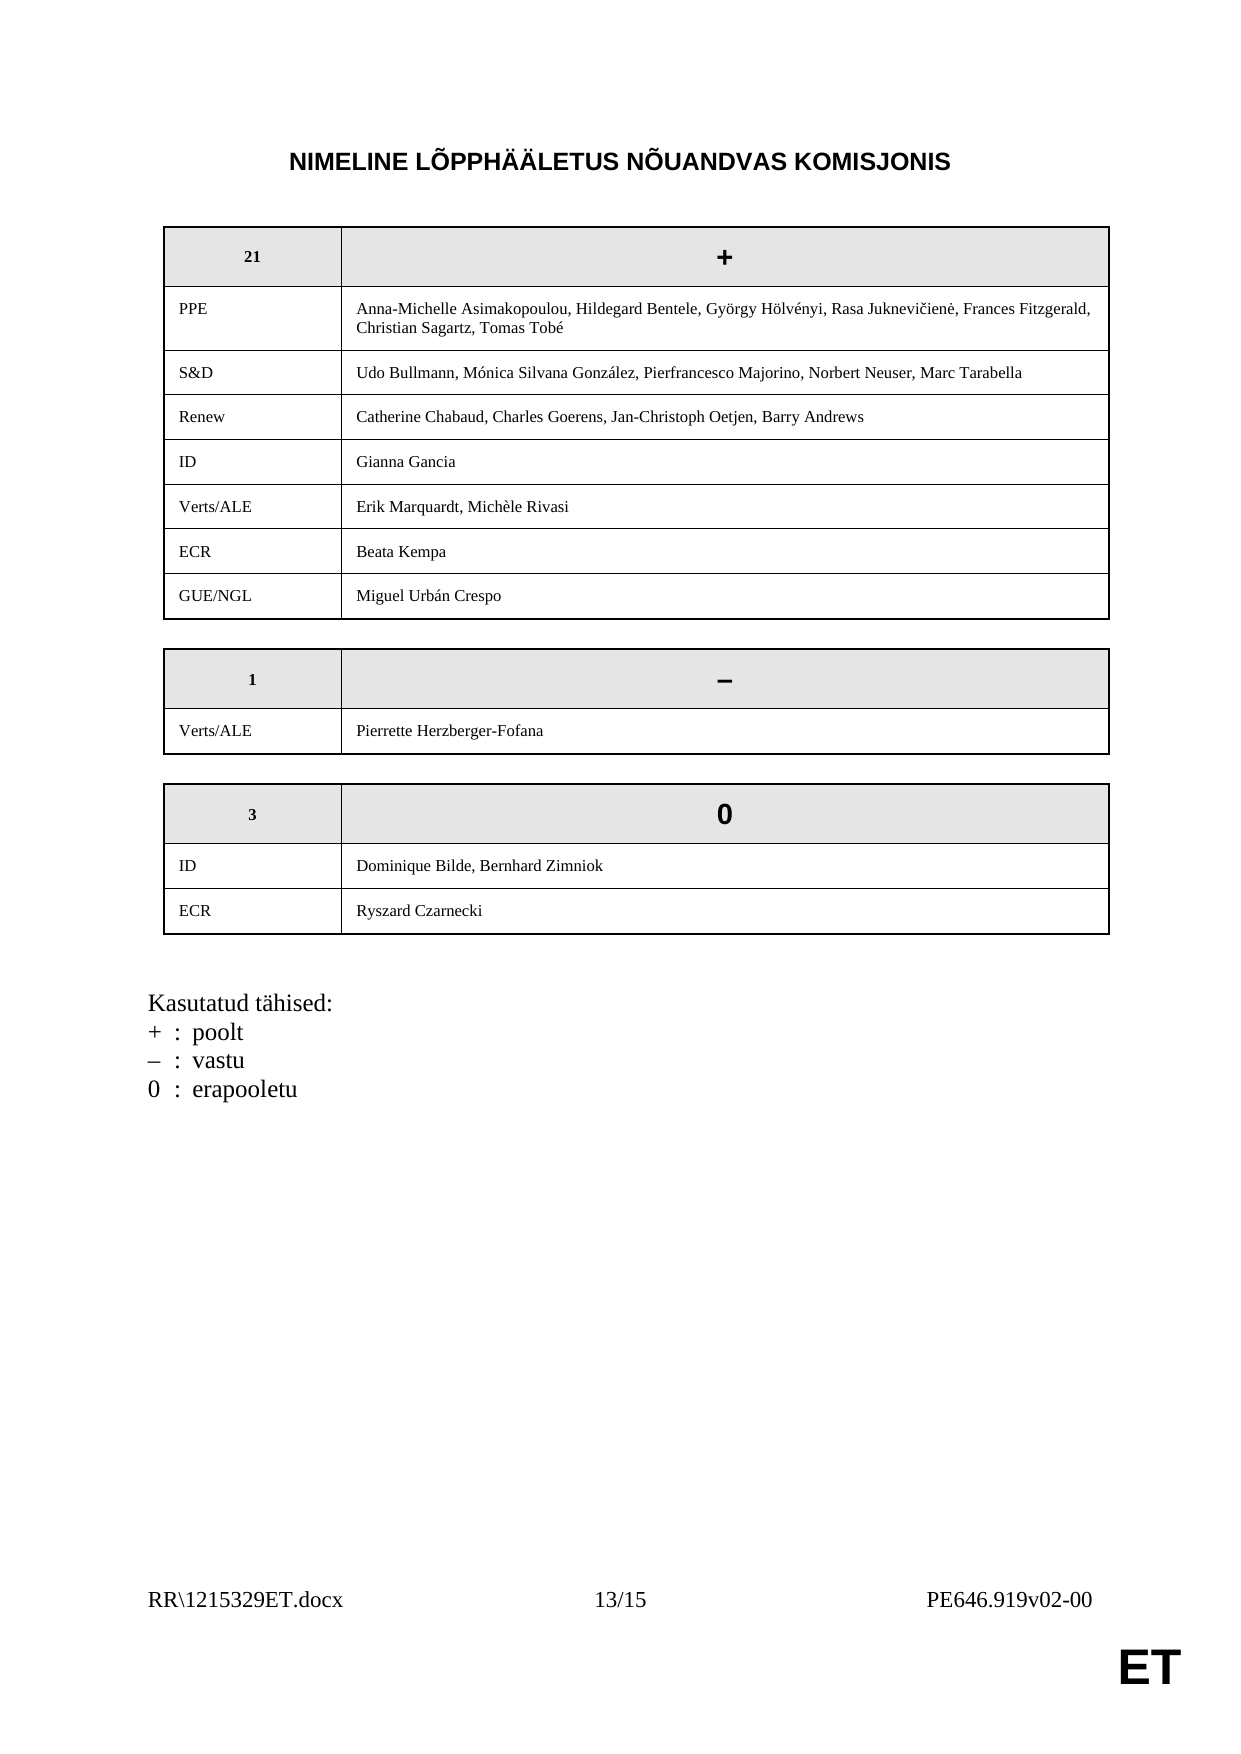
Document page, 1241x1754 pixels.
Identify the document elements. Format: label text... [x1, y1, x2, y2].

text 0 : erapooletu [148, 1074, 1092, 1103]
table_cell Beata Kempa [342, 529, 1108, 573]
text – : vastu [148, 1045, 1092, 1074]
table_header 21 [165, 228, 341, 286]
table_header 3 [165, 785, 341, 843]
table_cell Ryszard Czarnecki [342, 889, 1108, 933]
table_header – [342, 650, 1108, 708]
table_cell Catherine Chabaud, Charles Goerens, Jan-Christoph Oetjen, Barry Andrews [342, 395, 1108, 439]
table_cell ECR [165, 889, 341, 933]
table_cell S&D [165, 351, 341, 394]
table_cell Gianna Gancia [342, 440, 1108, 484]
table_cell PPE [165, 287, 341, 349]
table_cell Anna-Michelle Asimakopoulou, Hildegard Bentele, György Hölvényi, Rasa Juknevičienė, Frances Fitzgerald, Christian Sagartz, Tomas Tobé [342, 287, 1108, 349]
table_cell ID [165, 440, 341, 484]
table_cell Verts/ALE [165, 709, 341, 753]
text Kasutatud tähised: [148, 988, 1092, 1017]
table_cell Pierrette Herzberger-Fofana [342, 709, 1108, 753]
table_cell Renew [165, 395, 341, 439]
table_cell Miguel Urbán Crespo [342, 574, 1108, 618]
table_cell Erik Marquardt, Michèle Rivasi [342, 485, 1108, 528]
table_cell Dominique Bilde, Bernhard Zimniok [342, 844, 1108, 888]
table_cell Udo Bullmann, Mónica Silvana González, Pierfrancesco Majorino, Norbert Neuser, Marc Tarabella [342, 351, 1108, 394]
table_cell ID [165, 844, 341, 888]
table_cell Verts/ALE [165, 485, 341, 528]
table_header 0 [342, 785, 1108, 843]
table_header 1 [165, 650, 341, 708]
table_cell GUE/NGL [165, 574, 341, 618]
text + : poolt [148, 1017, 1092, 1045]
table_cell ECR [165, 529, 341, 573]
table_header + [342, 228, 1108, 286]
subtitle NIMELINE LÕPPHÄÄLETUS NÕUANDVAS KOMISJONIS [148, 147, 1092, 176]
